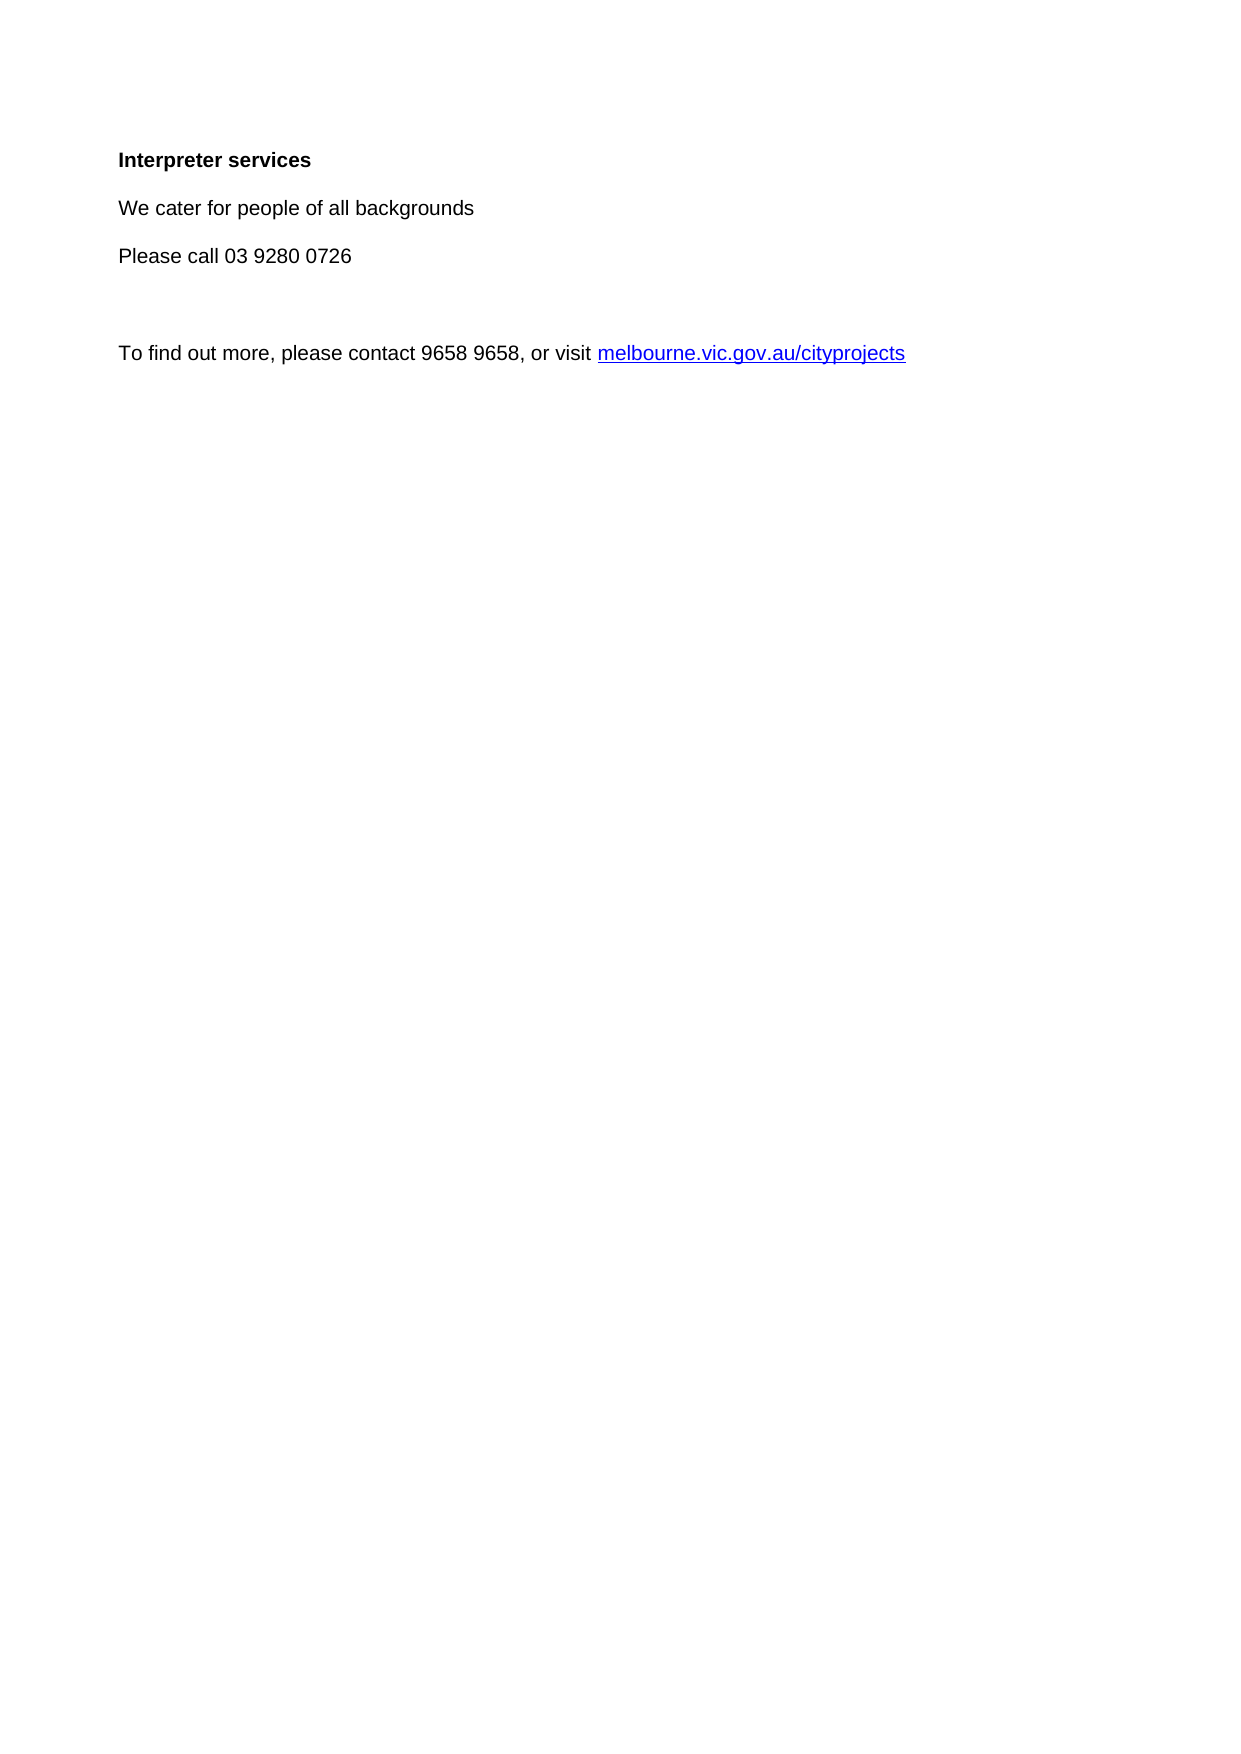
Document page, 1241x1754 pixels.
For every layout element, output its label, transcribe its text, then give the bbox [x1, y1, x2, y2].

text To find out more, please contact 9658 9658, or visit melbourne.vic.gov.au/cityprojects [118, 341, 1137, 365]
text Interpreter services [118, 148, 1137, 172]
text Please call 03 9280 0726 [118, 244, 1137, 268]
text We cater for people of all backgrounds [118, 196, 1137, 220]
